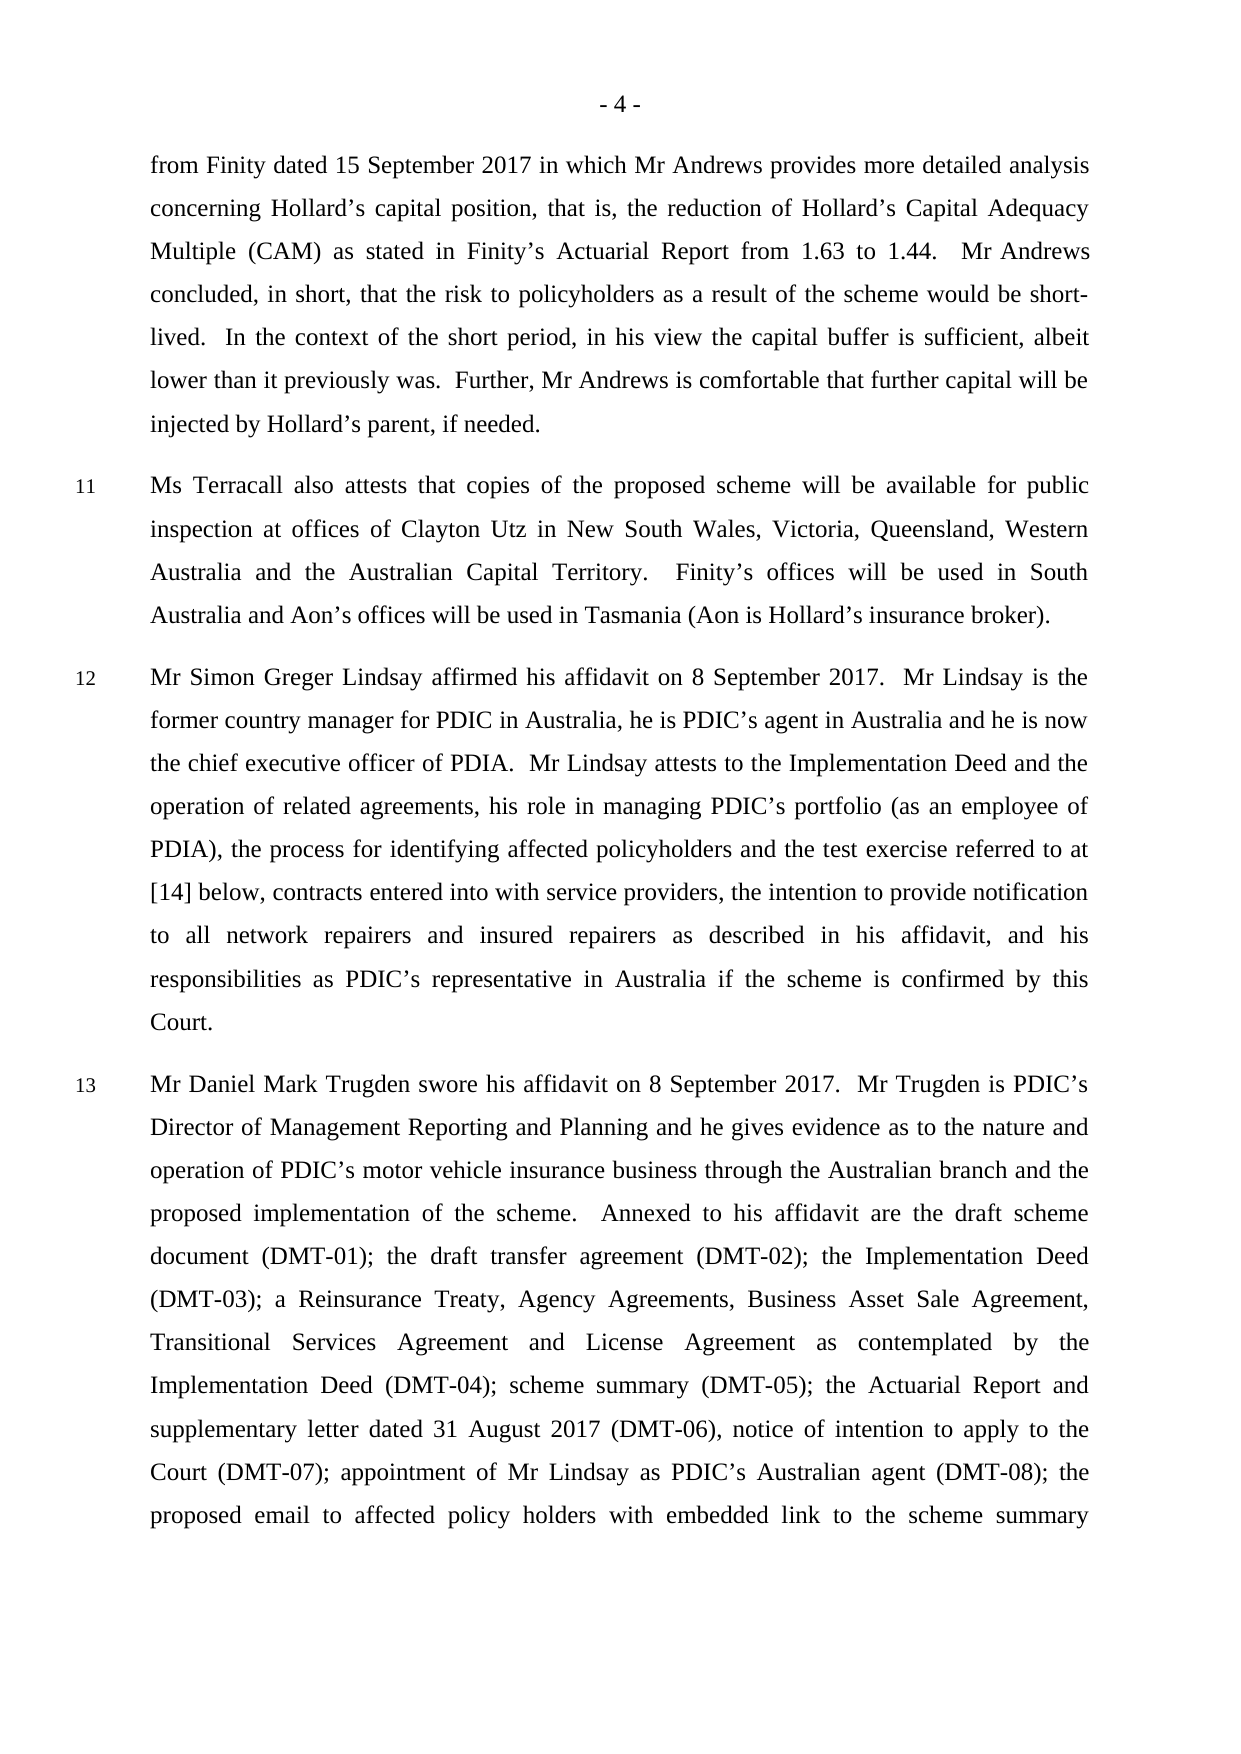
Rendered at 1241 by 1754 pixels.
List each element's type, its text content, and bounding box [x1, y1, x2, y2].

text Mr Simon Greger Lindsay affirmed his affidavit on 8 September 2017. Mr Lindsay is the former country manager for PDIC in Australia, he is PDIC’s agent in Australia and he is now the chief executive officer of PDIA. Mr Lindsay attests to the Implementation Deed and the operation of related agreements, his role in managing PDIC’s portfolio (as an employee of PDIA), the process for identifying affected policyholders and the test exercise referred to at [14] below, contracts entered into with service providers, the intention to provide notification to all network repairers and insured repairers as described in his affidavit, and his responsibilities as PDIC’s representative in Australia if the scheme is confirmed by this Court. [75, 662, 1090, 1036]
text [75, 150, 1090, 437]
text Ms Terracall also attests that copies of the proposed scheme will be available for public inspection at offices of Clayton Utz in New South Wales, Victoria, Queensland, Western Australia and the Australian Capital Territory. Finity’s offices will be used in South Australia and Aon’s offices will be used in Tasmania (Aon is Hollard’s insurance broker). [75, 471, 1090, 629]
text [75, 1069, 1090, 1529]
